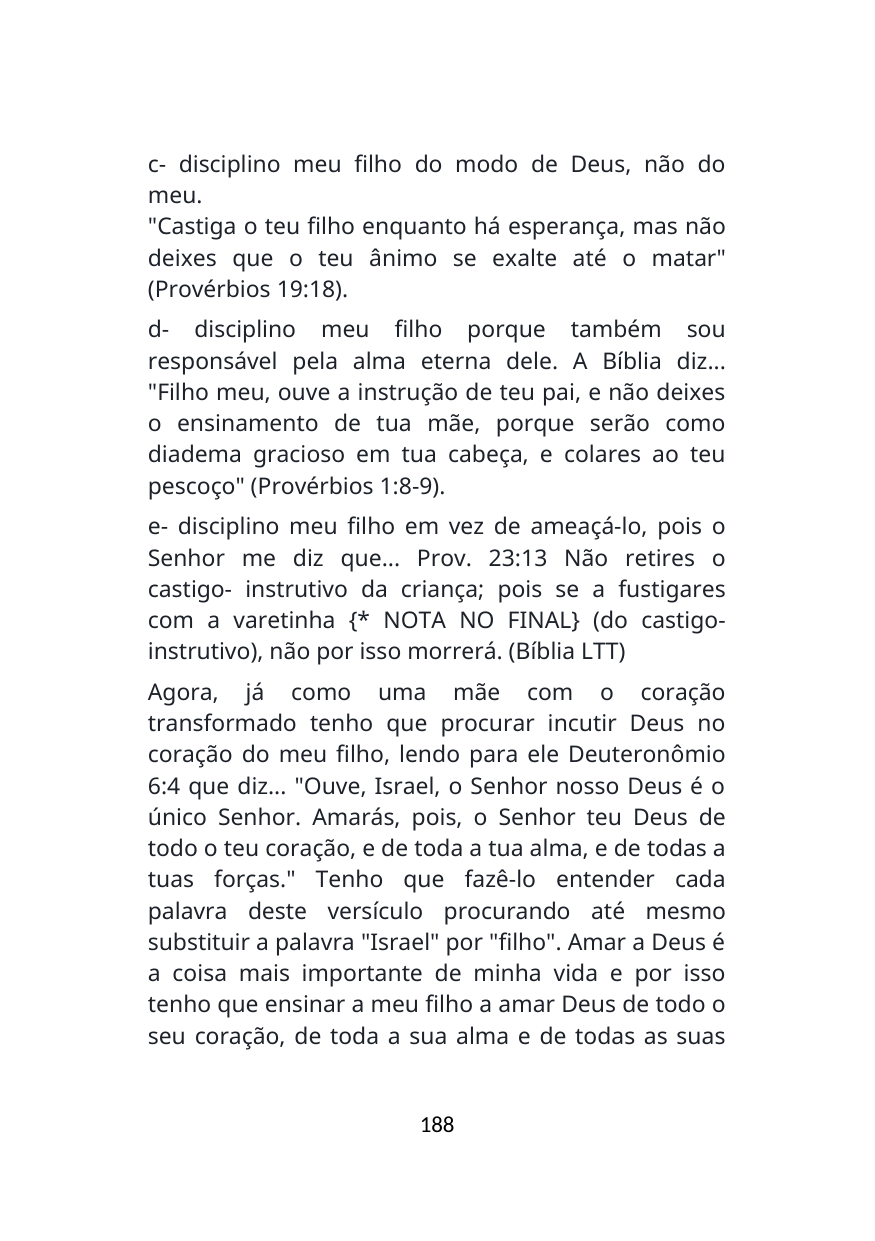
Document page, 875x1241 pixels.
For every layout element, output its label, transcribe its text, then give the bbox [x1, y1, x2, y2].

text e- disciplino meu filho em vez de ameaçá-lo, pois o Senhor me diz que... Prov. 23:13 Não retires o castigo- instrutivo da criança; pois se a fustigares com a varetinha {* NOTA NO FINAL} (do castigo- instrutivo), não por isso morrerá. (Bíblia LTT) [148, 510, 726, 666]
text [148, 676, 726, 1051]
text d- disciplino meu filho porque também sou responsável pela alma eterna dele. A Bíblia diz... "Filho meu, ouve a instrução de teu pai, e não deixes o ensinamento de tua mãe, porque serão como diadema gracioso em tua cabeça, e colares ao teu pescoço" (Provérbios 1:8-9). [148, 313, 726, 501]
text c- disciplino meu filho do modo de Deus, não do meu. "Castiga o teu filho enquanto há esperança, mas não deixes que o teu ânimo se exalte até o matar" (Provérbios 19:18). [148, 148, 726, 304]
